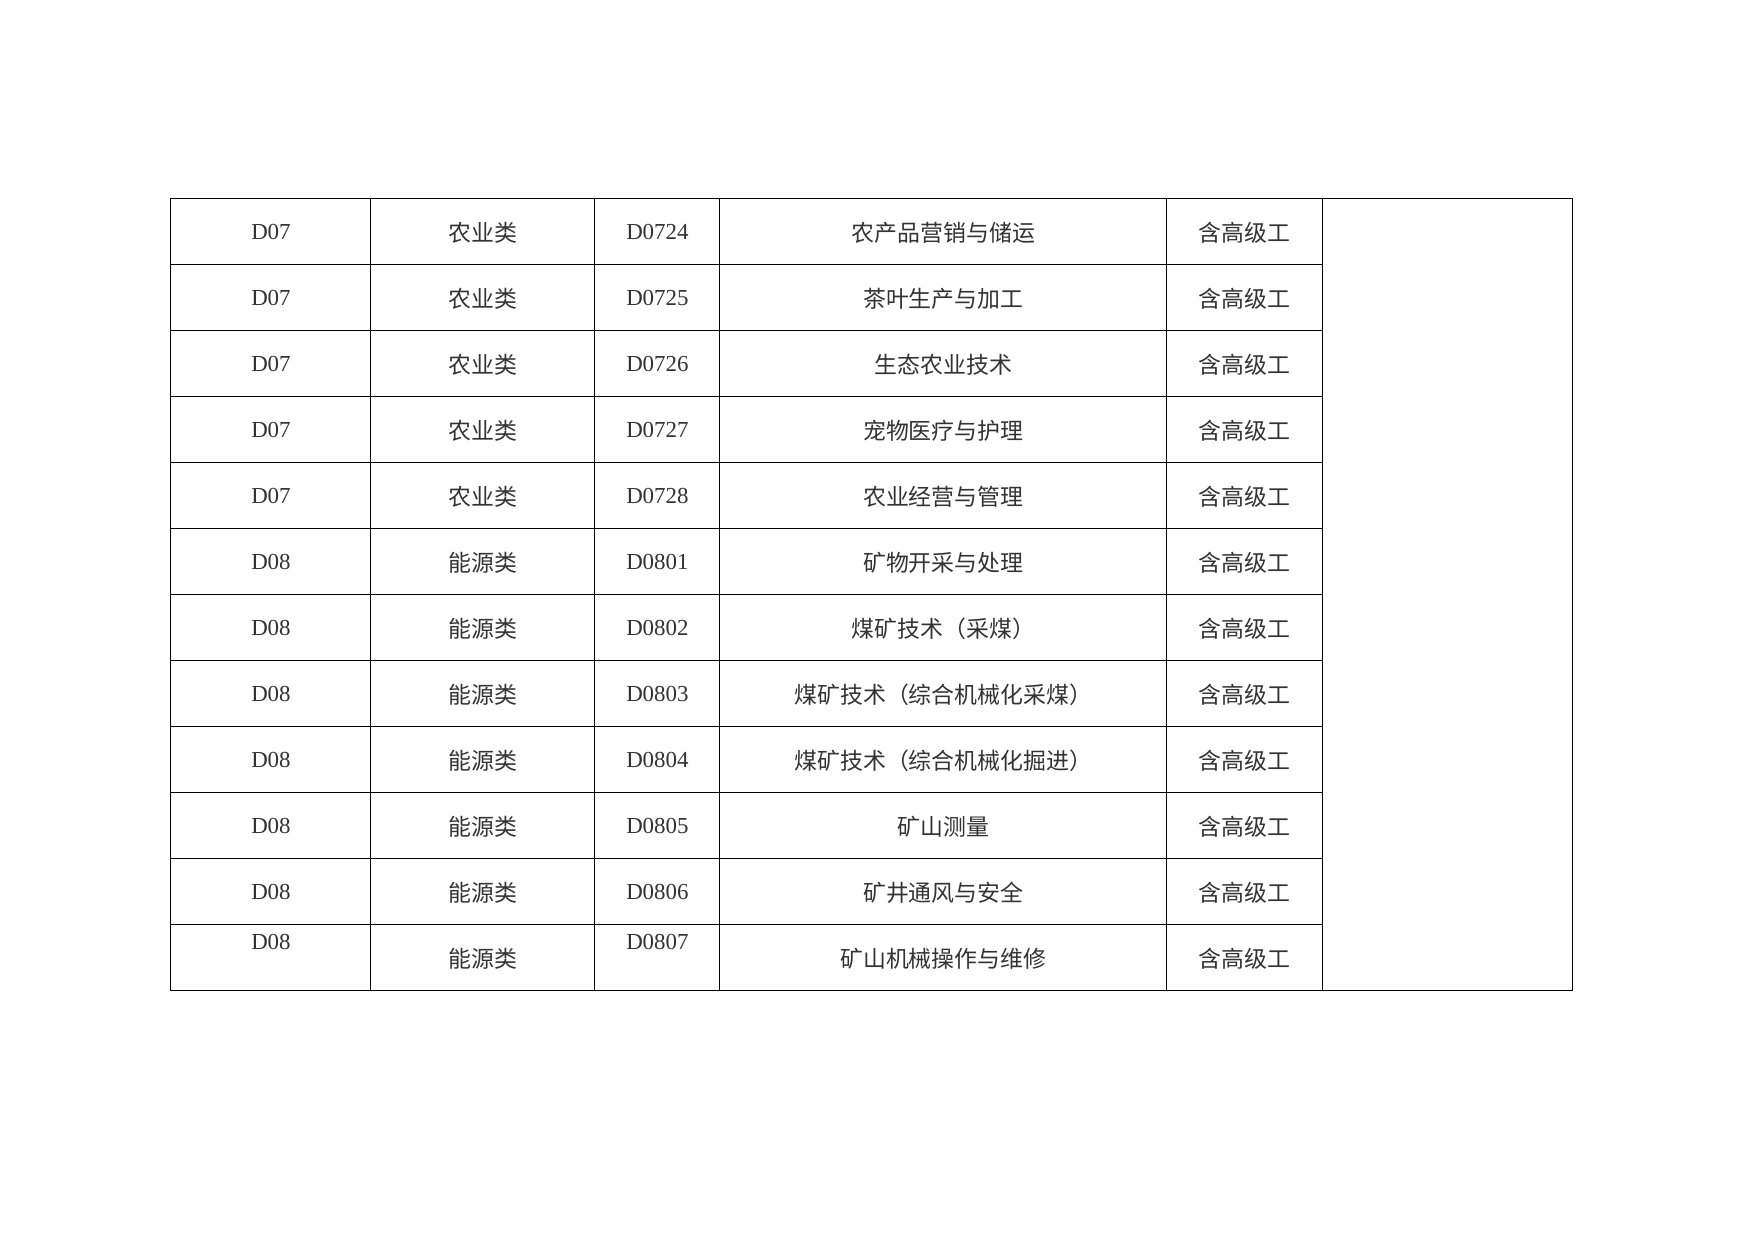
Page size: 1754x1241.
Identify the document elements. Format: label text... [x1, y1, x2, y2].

table_cell 含高级工 [1167, 793, 1322, 858]
table_cell D0805 [595, 793, 719, 858]
table_cell 能源类 [371, 793, 594, 858]
table_cell 农产品营销与储运 [720, 199, 1166, 264]
table_cell D0802 [595, 595, 719, 660]
table_cell 农业类 [371, 463, 594, 528]
table_cell 矿山机械操作与维修 [720, 925, 1166, 990]
table_cell 宠物医疗与护理 [720, 397, 1166, 462]
table_cell 含高级工 [1167, 925, 1322, 990]
table_cell 能源类 [371, 727, 594, 792]
table_cell 含高级工 [1167, 727, 1322, 792]
table_cell D0803 [595, 661, 719, 726]
table_cell 农业类 [371, 199, 594, 264]
table_cell 能源类 [371, 859, 594, 924]
table_cell 含高级工 [1167, 331, 1322, 396]
table_cell 煤矿技术（采煤） [720, 595, 1166, 660]
table_cell D08 [171, 859, 370, 924]
table_cell 能源类 [371, 661, 594, 726]
table_cell 能源类 [371, 925, 594, 990]
table_cell 煤矿技术（综合机械化掘进） [720, 727, 1166, 792]
table_cell 矿物开采与处理 [720, 529, 1166, 594]
table_cell D07 [171, 199, 370, 264]
table_cell D07 [171, 397, 370, 462]
table_cell 生态农业技术 [720, 331, 1166, 396]
table_cell 含高级工 [1167, 859, 1322, 924]
table_cell D0728 [595, 463, 719, 528]
table_cell D0804 [595, 727, 719, 792]
table_cell 矿山测量 [720, 793, 1166, 858]
table_cell D08 [171, 727, 370, 792]
table_cell D0801 [595, 529, 719, 594]
table_cell 农业类 [371, 397, 594, 462]
table_cell D0725 [595, 265, 719, 330]
table_cell D08 [171, 661, 370, 726]
table_cell 农业类 [371, 331, 594, 396]
table_cell D07 [171, 463, 370, 528]
table_cell 含高级工 [1167, 265, 1322, 330]
table_cell 矿井通风与安全 [720, 859, 1166, 924]
table_cell D07 [171, 331, 370, 396]
table_cell 能源类 [371, 529, 594, 594]
table_cell 含高级工 [1167, 397, 1322, 462]
table_cell D08 [171, 595, 370, 660]
table_cell 含高级工 [1167, 529, 1322, 594]
table_cell D0727 [595, 397, 719, 462]
table_cell 能源类 [371, 595, 594, 660]
table_cell 煤矿技术（综合机械化采煤） [720, 661, 1166, 726]
table_cell D08 [171, 925, 370, 990]
table_cell 含高级工 [1167, 595, 1322, 660]
table_cell D0807 [595, 925, 719, 990]
table_cell 含高级工 [1167, 661, 1322, 726]
table_cell 农业类 [371, 265, 594, 330]
table_cell D08 [171, 529, 370, 594]
table_cell 茶叶生产与加工 [720, 265, 1166, 330]
table_cell 含高级工 [1167, 199, 1322, 264]
table_cell D0726 [595, 331, 719, 396]
table_cell D07 [171, 265, 370, 330]
table_cell D08 [171, 793, 370, 858]
table_cell D0806 [595, 859, 719, 924]
table_cell D0724 [595, 199, 719, 264]
table_cell 含高级工 [1167, 463, 1322, 528]
table_cell 农业经营与管理 [720, 463, 1166, 528]
